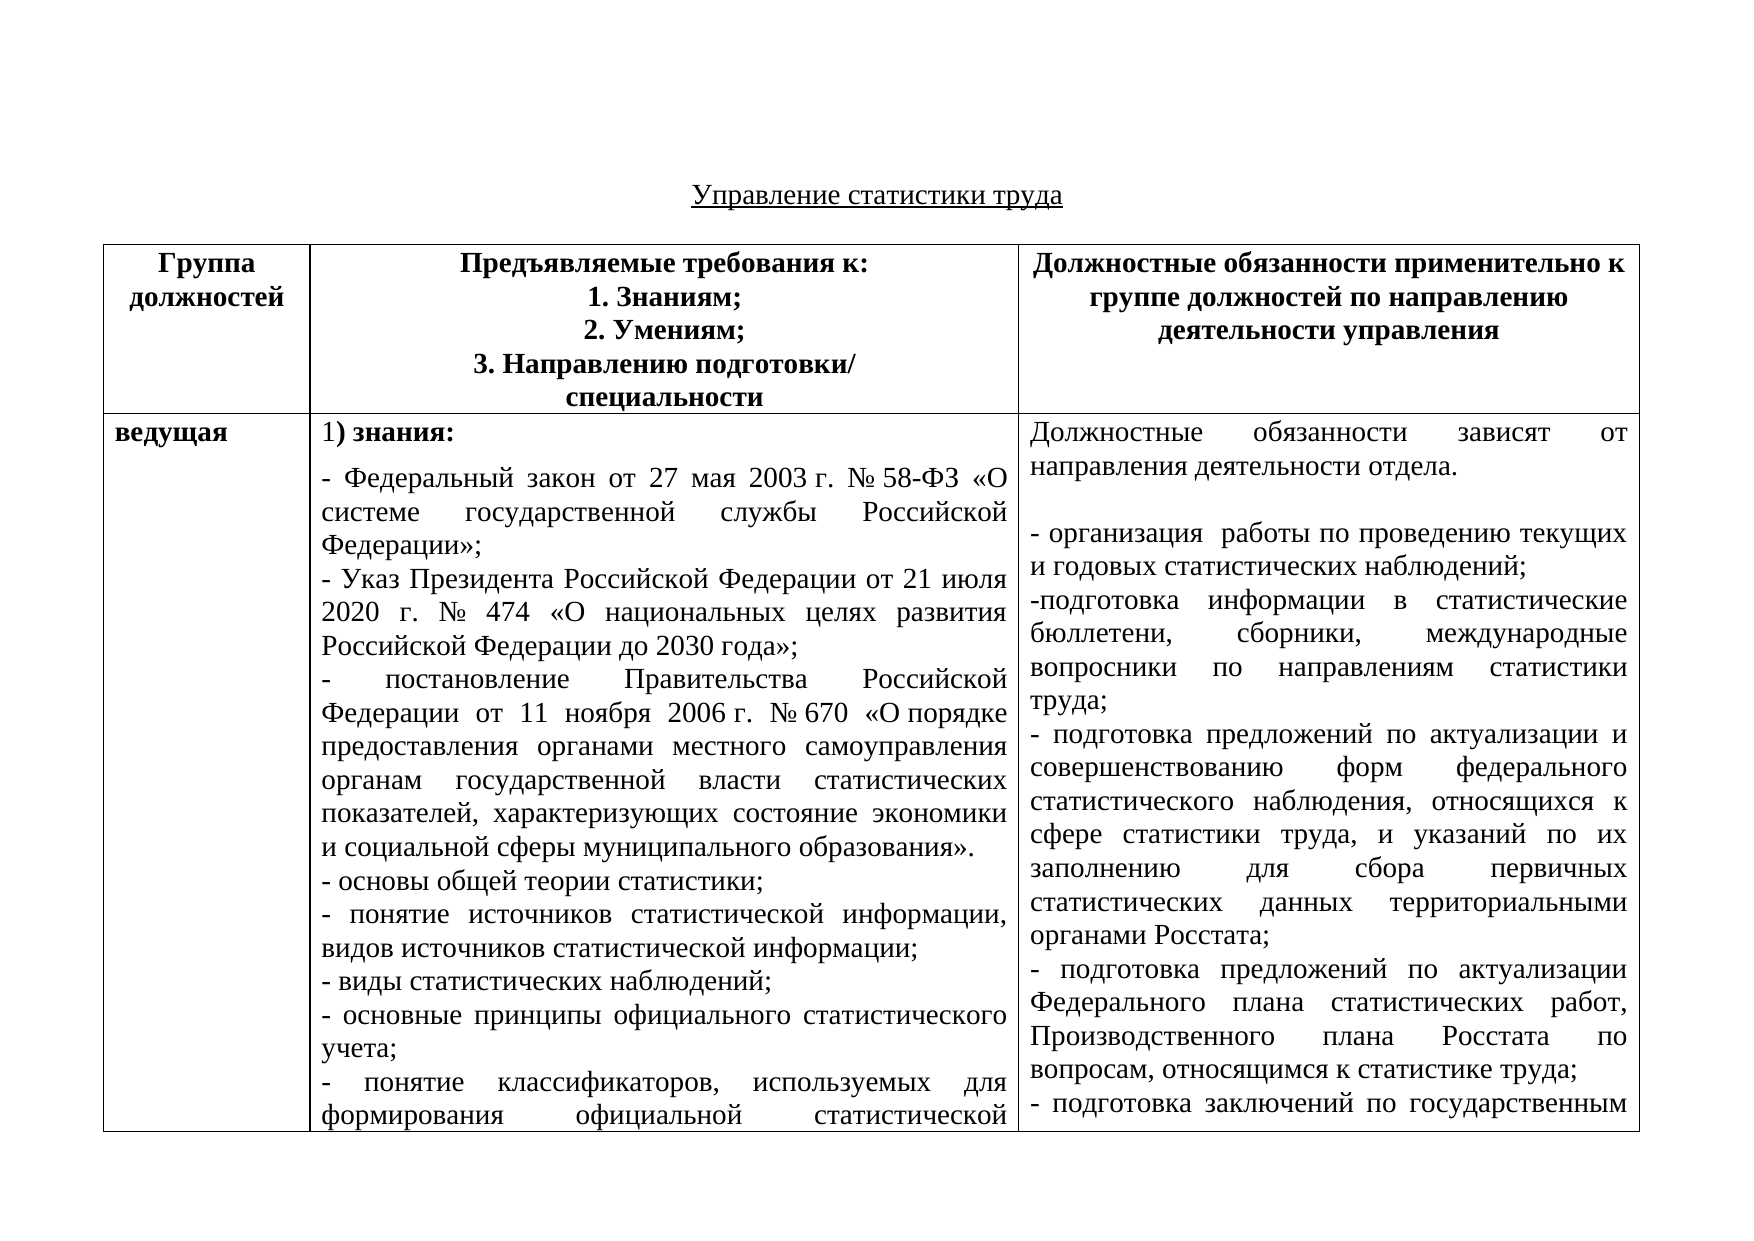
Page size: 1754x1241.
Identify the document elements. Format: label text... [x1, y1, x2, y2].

table_header Предъявляемые требования к: 1. Знаниям; 2. Умениям; 3. Направлению подготовки/ специальности [311, 245, 1018, 413]
table_header Должностные обязанности применительно к группе должностей по направлению деятельности управления [1019, 245, 1639, 413]
text Управление статистики труда [118, 177, 1636, 211]
table_cell ведущая [104, 414, 309, 1131]
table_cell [311, 414, 1018, 1131]
table_header Группа должностей [104, 245, 309, 413]
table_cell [1019, 414, 1639, 1131]
